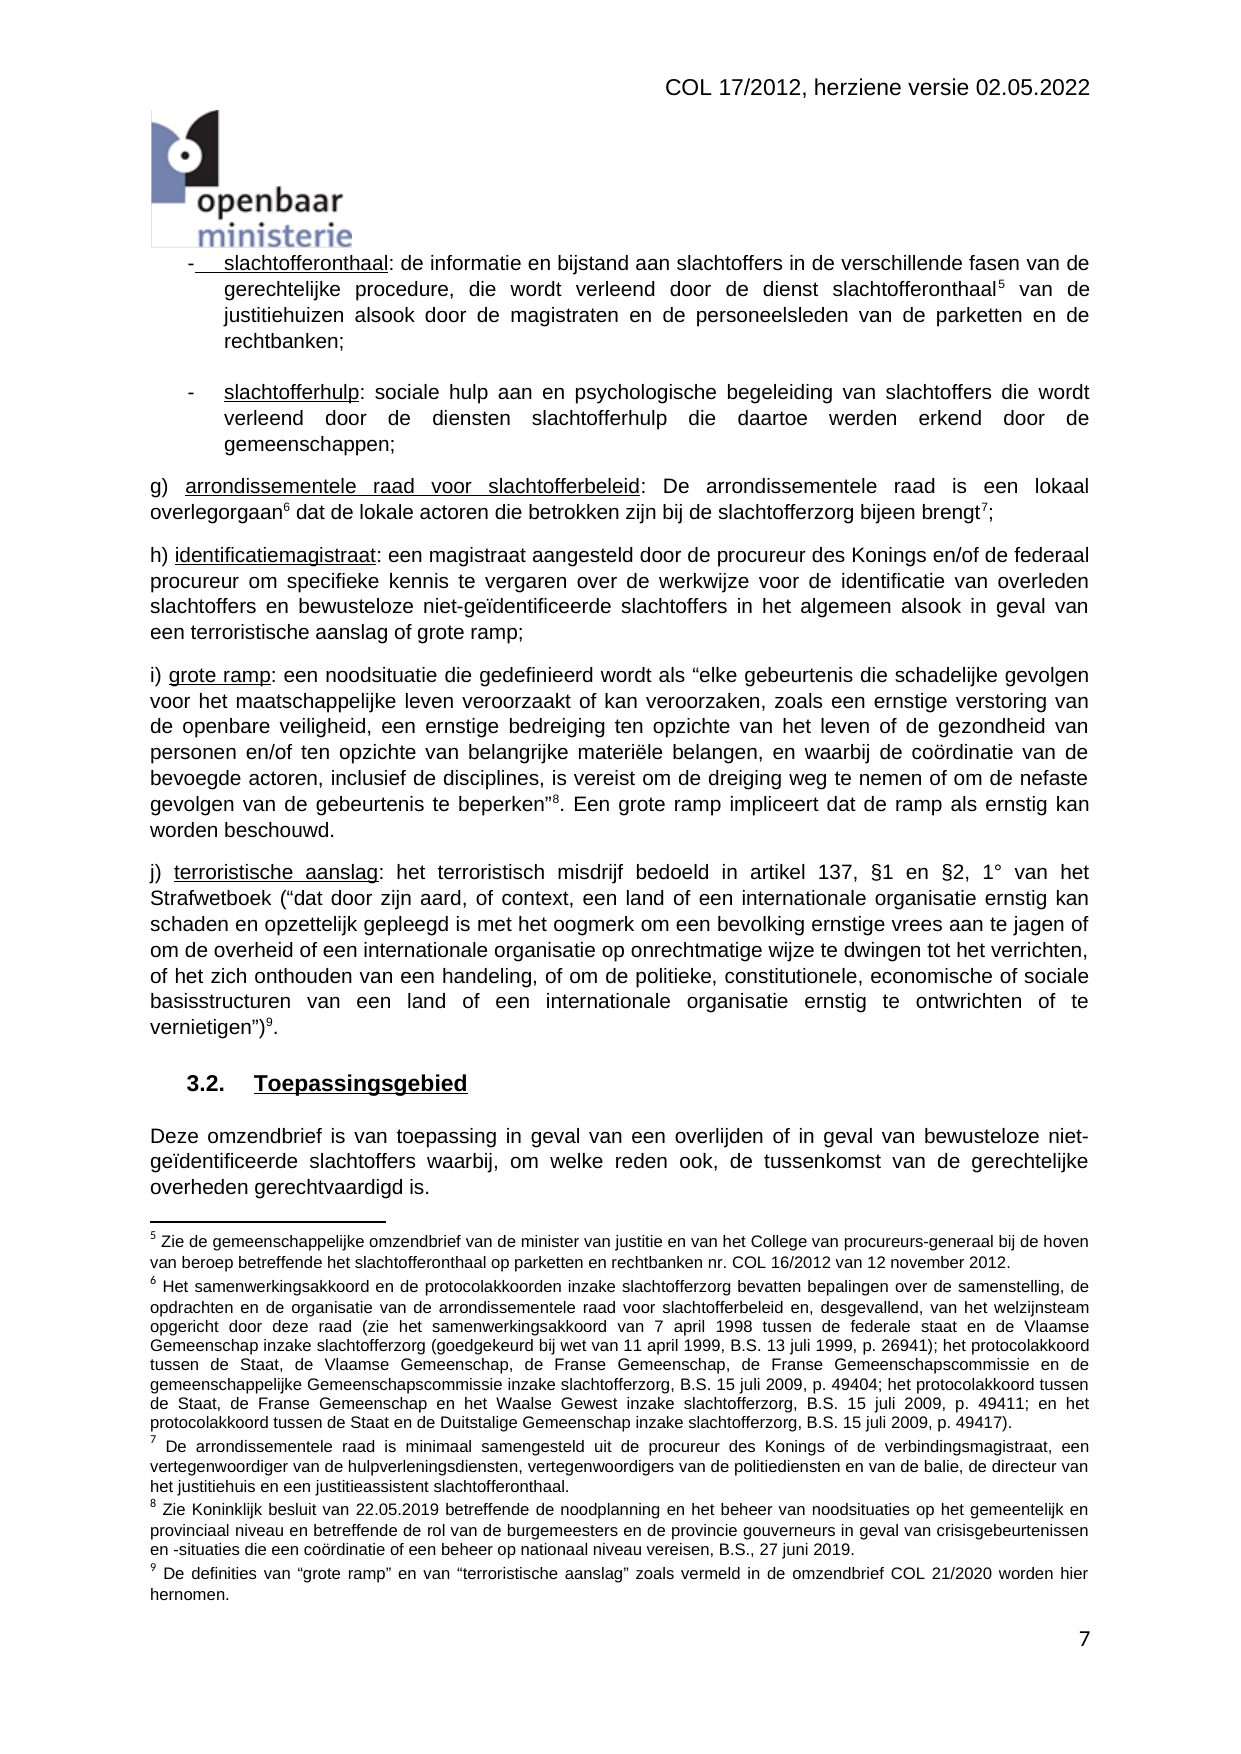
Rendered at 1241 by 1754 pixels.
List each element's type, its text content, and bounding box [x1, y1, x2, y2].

text h) identificatiemagistraat: een magistraat aangesteld door de procureur des Konings en/of de federaal procureur om specifieke kennis te vergaren over de werkwijze voor de identificatie van overleden slachtoffers en bewusteloze niet-geïdentificeerde slachtoffers in het algemeen alsook in geval van een terroristische aanslag of grote ramp; [150, 543, 1090, 644]
picture [150, 110, 352, 249]
list slachtofferonthaal: de informatie en bijstand aan slachtoffers in de verschillende fasen van de gerechtelijke procedure, die wordt verleend door de dienst slachtofferonthaal van de justitiehuizen alsook door de magistraten en de personeelsleden van de parketten en de rechtbanken; [187, 150, 1090, 352]
subtitle Toepassingsgebied [186, 1070, 1090, 1096]
text i) grote ramp: een noodsituatie die gedefinieerd wordt als “elke gebeurtenis die schadelijke gevolgen voor het maatschappelijke leven veroorzaakt of kan veroorzaken, zoals een ernstige verstoring van de openbare veiligheid, een ernstige bedreiging ten opzichte van het leven of de gezondheid van personen en/of ten opzichte van belangrijke materiële belangen, en waarbij de coördinatie van de bevoegde actoren, inclusief de disciplines, is vereist om de dreiging weg te nemen of om de nefaste gevolgen van de gebeurtenis te beperken”. Een grote ramp impliceert dat de ramp als ernstig kan worden beschouwd. [150, 663, 1090, 842]
list slachtofferhulp: sociale hulp aan en psychologische begeleiding van slachtoffers die wordt verleend door de diensten slachtofferhulp die daartoe werden erkend door de gemeenschappen; [187, 380, 1090, 456]
text g) arrondissementele raad voor slachtofferbeleid: De arrondissementele raad is een lokaal overlegorgaan dat de lokale actoren die betrokken zijn bij de slachtofferzorg bijeen brengt; [150, 474, 1090, 524]
text j) terroristische aanslag: het terroristisch misdrijf bedoeld in artikel 137, §1 en §2, 1° van het Strafwetboek (“dat door zijn aard, of context, een land of een internationale organisatie ernstig kan schaden en opzettelijk gepleegd is met het oogmerk om een bevolking ernstige vrees aan te jagen of om de overheid of een internationale organisatie op onrechtmatige wijze te dwingen tot het verrichten, of het zich onthouden van een handeling, of om de politieke, constitutionele, economische of sociale basisstructuren van een land of een internationale organisatie ernstig te ontwrichten of te vernietigen”). [150, 860, 1090, 1039]
text Deze omzendbrief is van toepassing in geval van een overlijden of in geval van bewusteloze niet-geïdentificeerde slachtoffers waarbij, om welke reden ook, de tussenkomst van de gerechtelijke overheden gerechtvaardigd is. [150, 1123, 1090, 1199]
